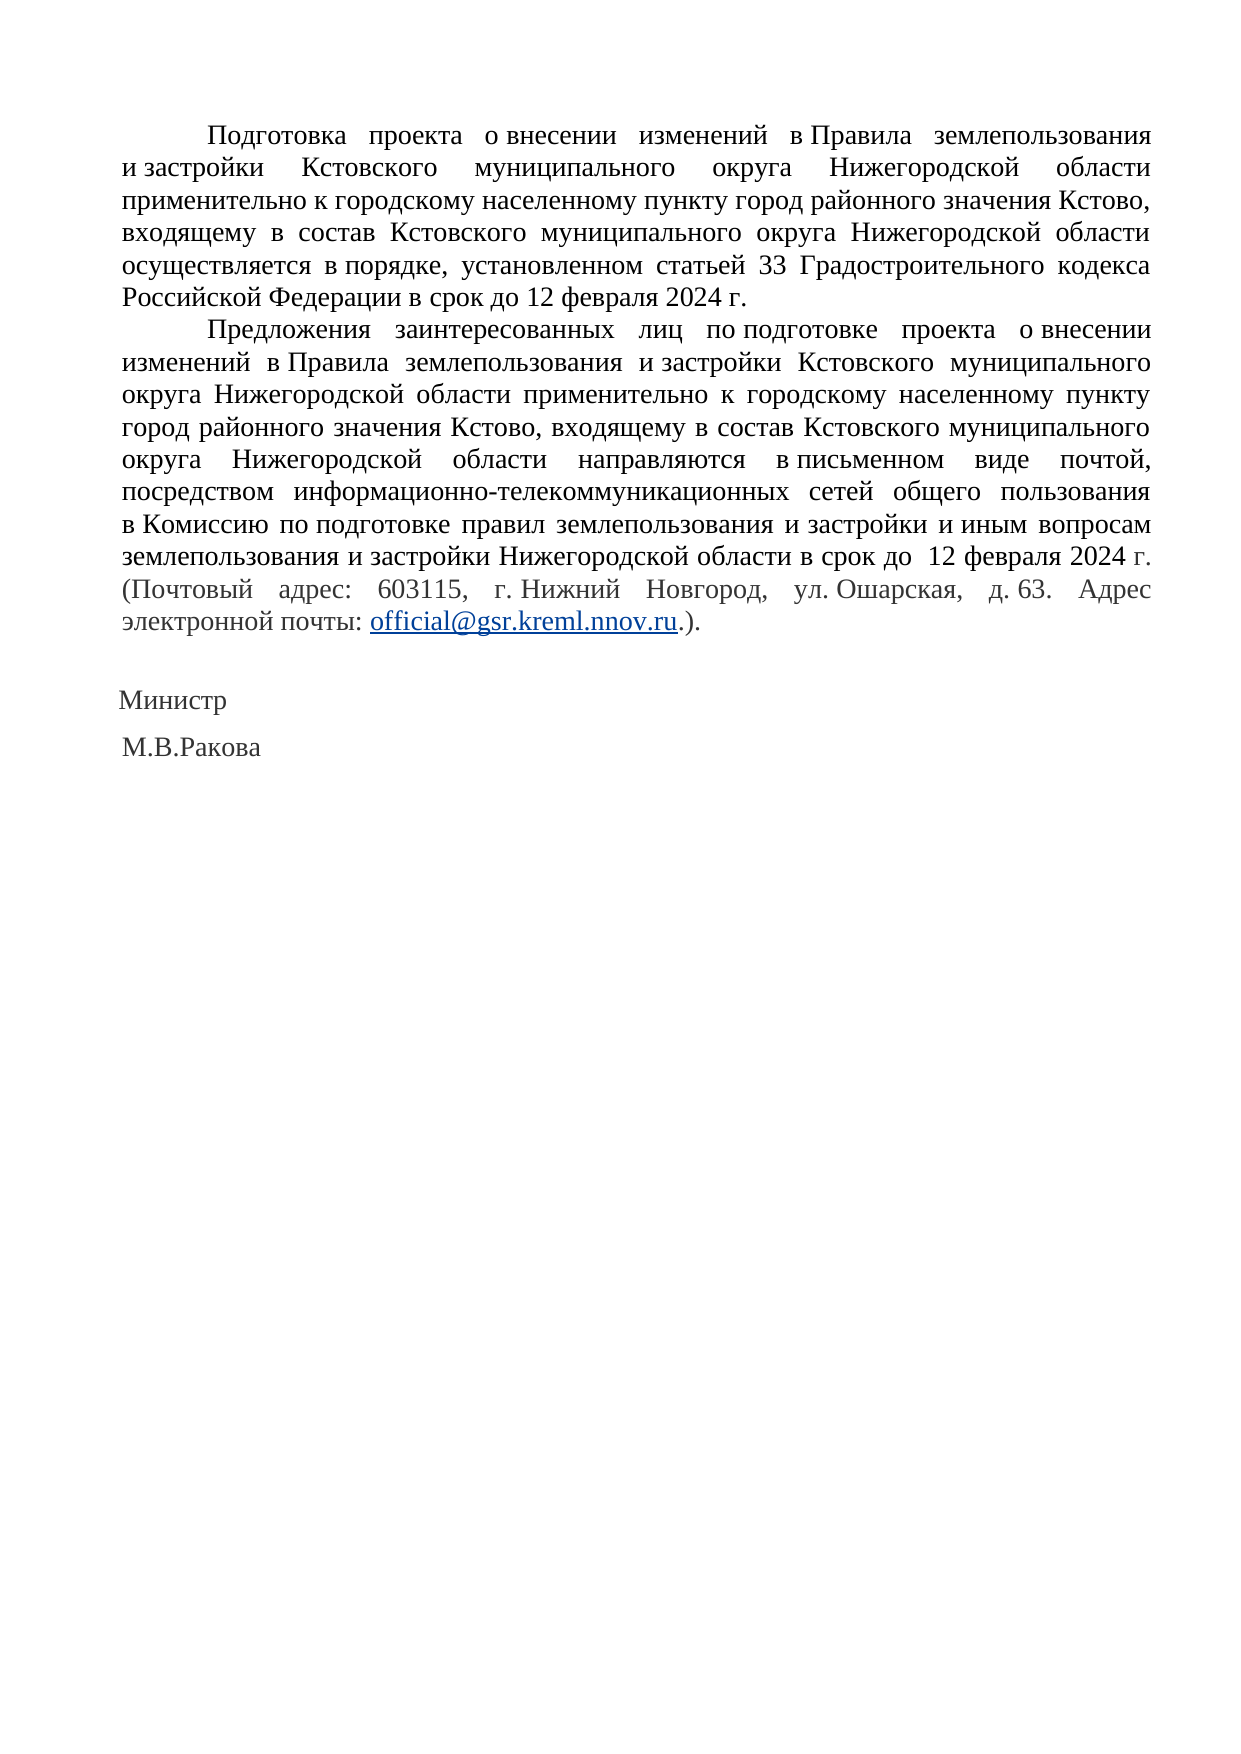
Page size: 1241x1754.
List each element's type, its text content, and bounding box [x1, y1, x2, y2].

text Министр М.В.Ракова [118, 669, 1152, 763]
text Подготовка проекта о внесении изменений в Правила землепользования и застройки Кстовского муниципального округа Нижегородской области применительно к городскому населенному пункту город районного значения Кстово, входящему в состав Кстовского муниципального округа Нижегородской области осуществляется в порядке, установленном статьей 33 Градостроительного кодекса Российской Федерации в срок до 12 февраля 2024 г. [122, 118, 1152, 312]
text Предложения заинтересованных лиц по подготовке проекта о внесении изменений в Правила землепользования и застройки Кстовского муниципального округа Нижегородской области применительно к городскому населенному пункту город районного значения Кстово, входящему в состав Кстовского муниципального округа Нижегородской области направляются в письменном виде почтой, посредством информационно-телекоммуникационных сетей общего пользования в Комиссию по подготовке правил землепользования и застройки и иным вопросам землепользования и застройки Нижегородской области в срок до 12 февраля 2024 г. (Почтовый адрес: 603115, г. Нижний Новгород, ул. Ошарская, д. 63. Адрес электронной почты: official@gsr.kreml.nnov.ru.). [122, 312, 1152, 636]
